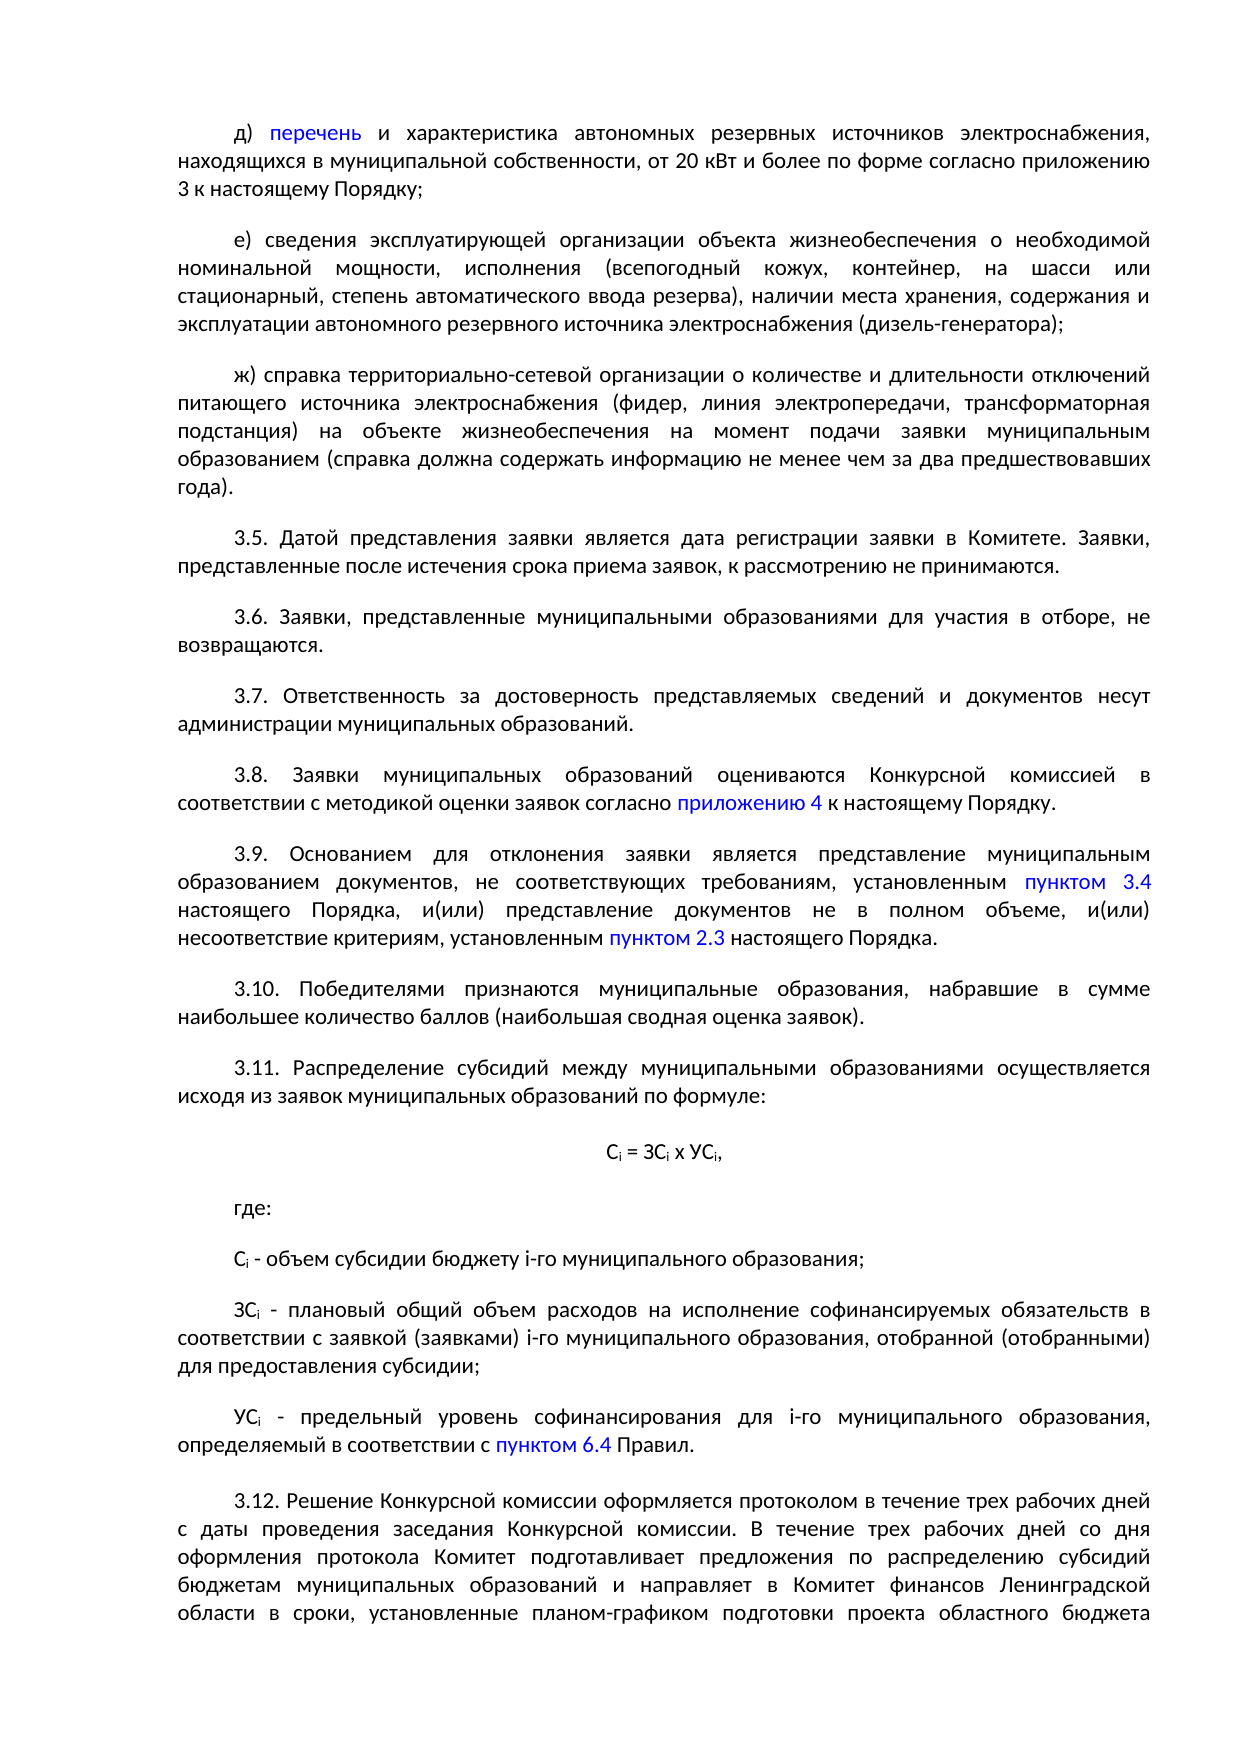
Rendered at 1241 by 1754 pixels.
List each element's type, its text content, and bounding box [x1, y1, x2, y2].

text 3.8. Заявки муниципальных образований оцениваются Конкурсной комиссией в соответствии с методикой оценки заявок согласно приложению 4 к настоящему Порядку. [177, 760, 1152, 816]
text 3.6. Заявки, представленные муниципальными образованиями для участия в отборе, не возвращаются. [177, 602, 1152, 658]
text 3.9. Основанием для отклонения заявки является представление муниципальным образованием документов, не соответствующих требованиям, установленным пунктом 3.4 настоящего Порядка, и(или) представление документов не в полном объеме, и(или) несоответствие критериям, установленным пунктом 2.3 настоящего Порядка. [177, 839, 1152, 951]
text Сi - объем субсидии бюджету i-го муниципального образования; [177, 1244, 1152, 1272]
text Сi = ЗСi x УСi, [177, 1137, 1152, 1165]
text д) перечень и характеристика автономных резервных источников электроснабжения, находящихся в муниципальной собственности, от 20 кВт и более по форме согласно приложению 3 к настоящему Порядку; [177, 118, 1152, 202]
text где: [177, 1193, 1152, 1221]
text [177, 1486, 1152, 1626]
text 3.7. Ответственность за достоверность представляемых сведений и документов несут администрации муниципальных образований. [177, 681, 1152, 737]
text 3.10. Победителями признаются муниципальные образования, набравшие в сумме наибольшее количество баллов (наибольшая сводная оценка заявок). [177, 974, 1152, 1030]
text ж) справка территориально-сетевой организации о количестве и длительности отключений питающего источника электроснабжения (фидер, линия электропередачи, трансформаторная подстанция) на объекте жизнеобеспечения на момент подачи заявки муниципальным образованием (справка должна содержать информацию не менее чем за два предшествовавших года). [177, 360, 1152, 500]
text 3.11. Распределение субсидий между муниципальными образованиями осуществляется исходя из заявок муниципальных образований по формуле: [177, 1053, 1152, 1109]
text е) сведения эксплуатирующей организации объекта жизнеобеспечения о необходимой номинальной мощности, исполнения (всепогодный кожух, контейнер, на шасси или стационарный, степень автоматического ввода резерва), наличии места хранения, содержания и эксплуатации автономного резервного источника электроснабжения (дизель-генератора); [177, 225, 1152, 337]
text ЗСi - плановый общий объем расходов на исполнение софинансируемых обязательств в соответствии с заявкой (заявками) i-го муниципального образования, отобранной (отобранными) для предоставления субсидии; [177, 1295, 1152, 1379]
text УСi - предельный уровень софинансирования для i-го муниципального образования, определяемый в соответствии с пунктом 6.4 Правил. [177, 1402, 1152, 1458]
text 3.5. Датой представления заявки является дата регистрации заявки в Комитете. Заявки, представленные после истечения срока приема заявок, к рассмотрению не принимаются. [177, 523, 1152, 579]
